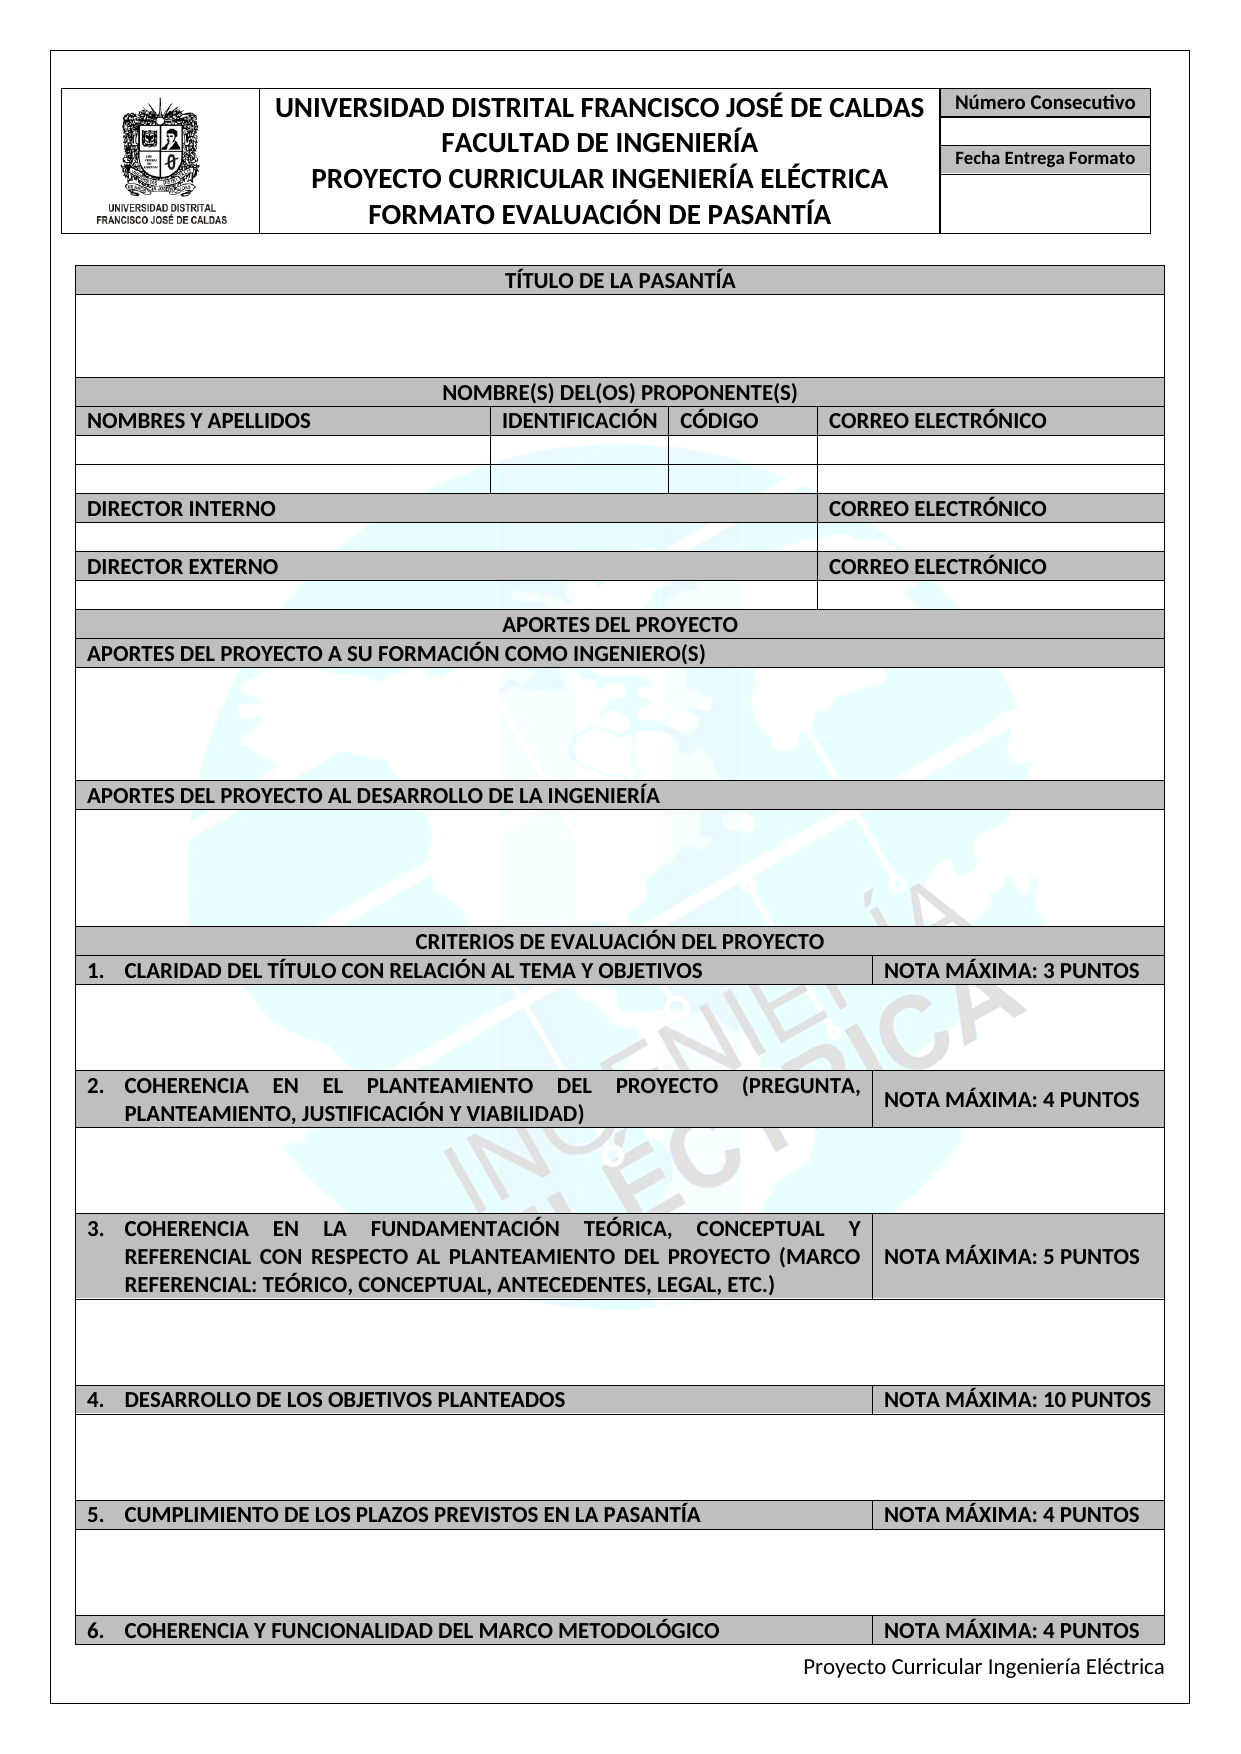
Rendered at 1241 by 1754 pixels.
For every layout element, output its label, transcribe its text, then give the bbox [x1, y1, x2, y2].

table_cell [818, 523, 1164, 551]
table_cell CORREO ELECTRÓNICO [818, 407, 1164, 435]
table_cell [76, 1415, 1164, 1499]
table_cell [491, 436, 668, 464]
table_cell NOTA MÁXIMA: 5 PUNTOS [873, 1214, 1164, 1298]
table_cell [76, 436, 490, 464]
table_cell NOTA MÁXIMA: 10 PUNTOS [873, 1386, 1164, 1413]
table_cell [941, 118, 1150, 145]
table_cell CORREO ELECTRÓNICO [818, 494, 1164, 522]
table_cell COHERENCIA EN LA FUNDAMENTACIÓN TEÓRICA, CONCEPTUAL Y REFERENCIAL CON RESPECTO AL PLANTEAMIENTO DEL PROYECTO (MARCO REFERENCIAL: TEÓRICO, CONCEPTUAL, ANTECEDENTES, LEGAL, ETC.) [76, 1214, 872, 1298]
table_cell CORREO ELECTRÓNICO [818, 552, 1164, 580]
table_cell DIRECTOR EXTERNO [76, 552, 817, 580]
table_cell NOMBRE(S) DEL(OS) PROPONENTE(S) [76, 378, 1164, 406]
table_header TÍTULO DE LA PASANTÍA [76, 266, 1164, 294]
table_header Número Consecutivo [941, 89, 1150, 116]
table_cell [669, 465, 817, 493]
table_cell NOMBRES Y APELLIDOS [76, 407, 490, 435]
picture [88, 88, 233, 234]
table_cell NOTA MÁXIMA: 4 PUNTOS [873, 1501, 1164, 1529]
table_cell [76, 295, 1164, 377]
table_cell COHERENCIA Y FUNCIONALIDAD DEL MARCO METODOLÓGICO [76, 1616, 872, 1644]
table_cell CUMPLIMIENTO DE LOS PLAZOS PREVISTOS EN LA PASANTÍA [76, 1501, 872, 1529]
table_cell NOTA MÁXIMA: 4 PUNTOS [873, 1616, 1164, 1644]
table_cell CRITERIOS DE EVALUACIÓN DEL PROYECTO [76, 927, 1164, 955]
table_header [62, 89, 88, 233]
table_cell APORTES DEL PROYECTO A SU FORMACIÓN COMO INGENIERO(S) [76, 639, 1164, 667]
table_cell [491, 465, 668, 493]
table_cell [818, 436, 1164, 464]
table_cell DESARROLLO DE LOS OBJETIVOS PLANTEADOS [76, 1386, 872, 1413]
table_cell [76, 523, 817, 551]
table_cell APORTES DEL PROYECTO AL DESARROLLO DE LA INGENIERÍA [76, 781, 1164, 809]
table_cell [76, 1530, 1164, 1615]
table_cell [818, 465, 1164, 493]
table_cell [941, 175, 1150, 233]
table_cell [76, 668, 1164, 780]
table_cell [76, 581, 817, 609]
table_header UNIVERSIDAD DISTRITAL FRANCISCO JOSÉ DE CALDAS FACULTAD DE INGENIERÍA PROYECTO CURRICULAR INGENIERÍA ELÉCTRICA FORMATO EVALUACIÓN DE PASANTÍA [260, 89, 939, 233]
table_cell [76, 810, 1164, 926]
table_cell NOTA MÁXIMA: 3 PUNTOS [873, 956, 1164, 984]
table_cell Fecha Entrega Formato [941, 146, 1150, 173]
table_cell APORTES DEL PROYECTO [76, 610, 1164, 638]
table_cell COHERENCIA EN EL PLANTEAMIENTO DEL PROYECTO (PREGUNTA, PLANTEAMIENTO, JUSTIFICACIÓN Y VIABILIDAD) [76, 1071, 872, 1127]
table_cell [76, 1300, 1164, 1384]
table_cell NOTA MÁXIMA: 4 PUNTOS [873, 1071, 1164, 1127]
table_cell IDENTIFICACIÓN [491, 407, 668, 435]
table_cell CLARIDAD DEL TÍTULO CON RELACIÓN AL TEMA Y OBJETIVOS [76, 956, 872, 984]
table_cell [76, 465, 490, 493]
table_cell DIRECTOR INTERNO [76, 494, 817, 522]
table_cell [76, 1128, 1164, 1213]
table_cell [669, 436, 817, 464]
table_cell [818, 581, 1164, 609]
table_header [233, 89, 259, 233]
table_cell [76, 985, 1164, 1070]
table_cell CÓDIGO [669, 407, 817, 435]
